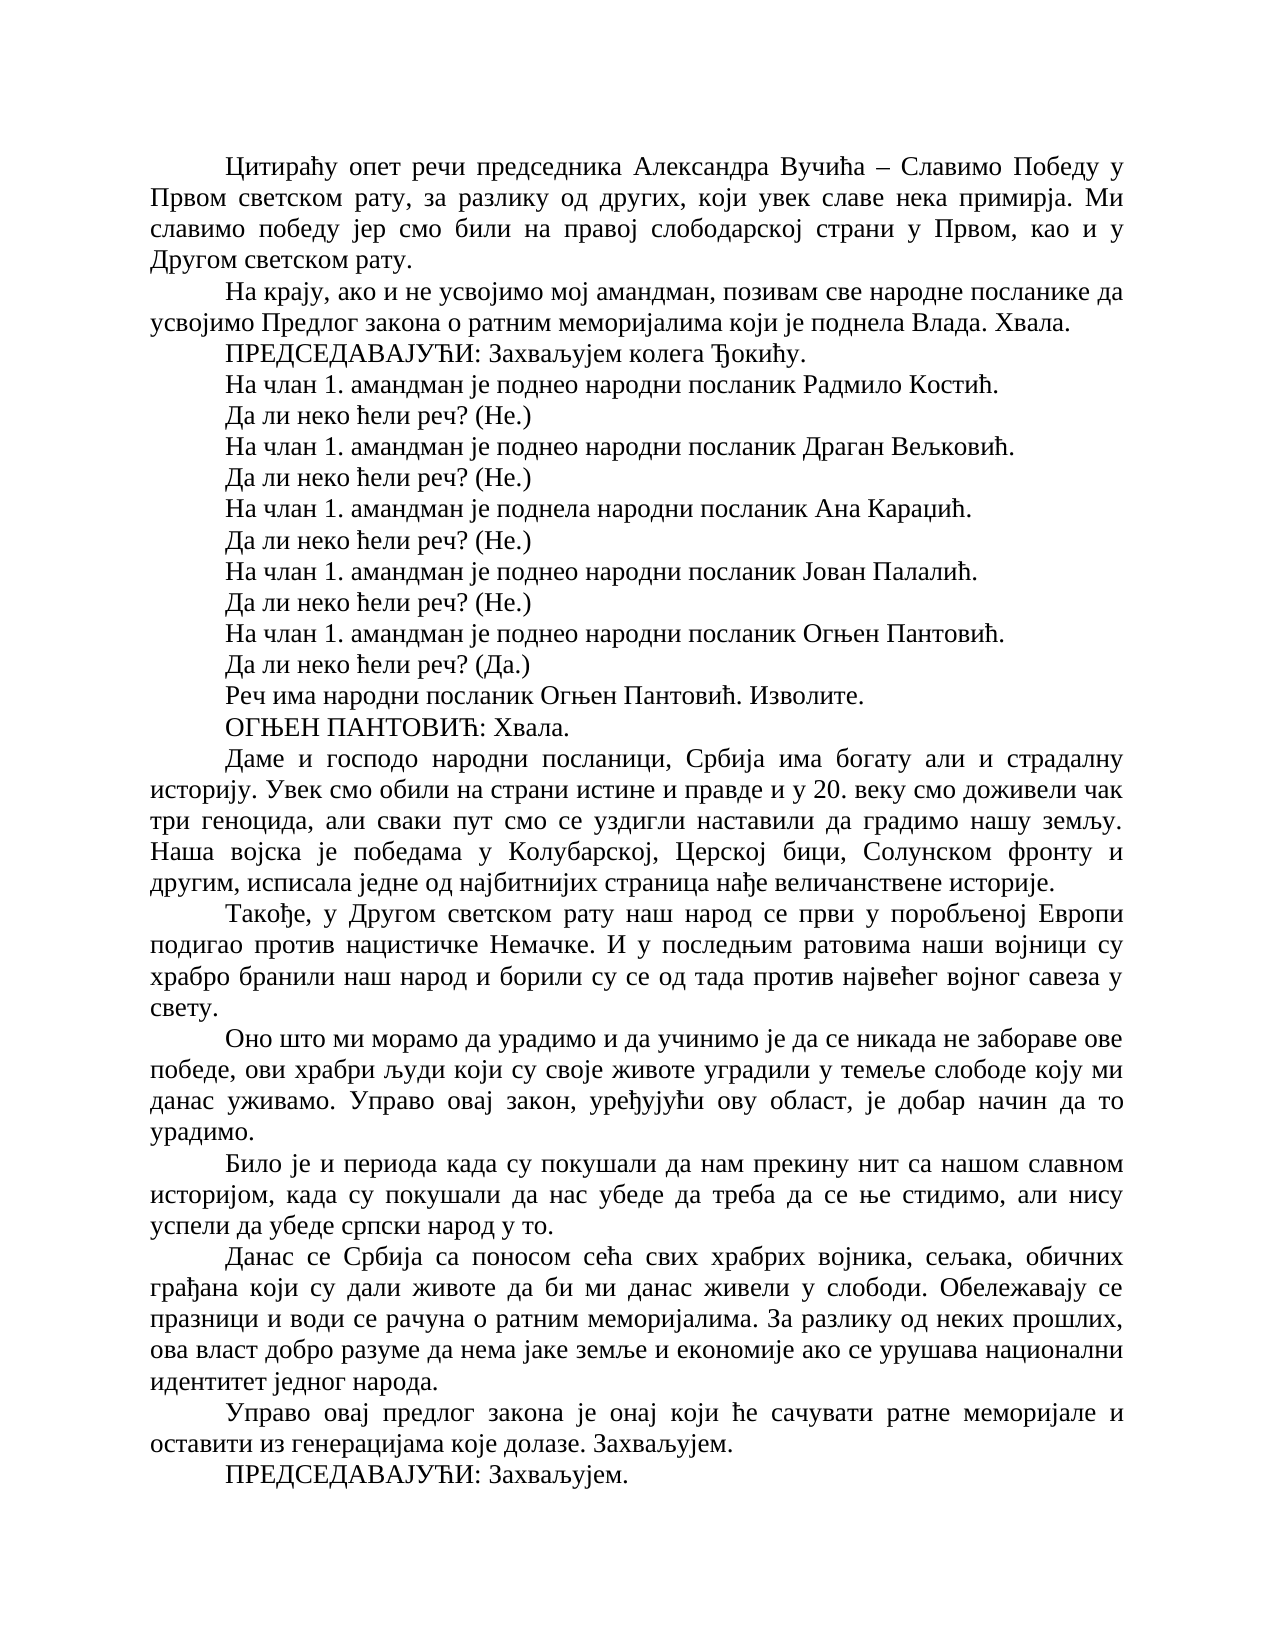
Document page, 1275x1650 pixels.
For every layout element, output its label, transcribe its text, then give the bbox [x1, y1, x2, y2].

text На члан 1. амандман је поднео народни посланик Радмило Костић. [150, 368, 1125, 399]
text ПРЕДСЕДАВАЈУЋИ: Захваљујем колега Ђокићу. [150, 337, 1125, 368]
text Даме и господо народни посланици, Србија има богату али и страдалну историју. Увек смо обили на страни истине и правде и у 20. веку смо доживели чак три геноцида, али сваки пут смо се уздигли наставили да градимо нашу земљу. Наша војска је победама у Колубарској, Церској бици, Солунском фронту и другим, исписала једне од најбитнијих страница нађе величанствене историје. [150, 742, 1125, 897]
text Реч има народни посланик Огњен Пантовић. Изволите. [150, 679, 1125, 711]
text На члан 1. амандман је поднео народни посланик Драган Вељковић. [150, 430, 1125, 461]
text На члан 1. амандман је поднео народни посланик Огњен Пантовић. [150, 617, 1125, 648]
text ОГЊЕН ПАНТОВИЋ: Хвала. [150, 711, 1125, 742]
text Такође, у Другом светском рату наш народ се први у поробљеној Европи подигао против нацистичке Немачке. И у последњим ратовима наши војници су храбро бранили наш народ и борили су се од тада против највећег војног савеза у свету. [150, 897, 1125, 1022]
text Данас се Србија са поносом сећа свих храбрих војника, сељака, обичних грађана који су дали животе да би ми данас живели у слободи. Обележавају се празници и води се рачуна о ратним меморијалима. За разлику од неких прошлих, ова власт добро разуме да нема јаке земље и економије ако се урушава национални идентитет једног народа. [150, 1240, 1125, 1396]
text Цитираћу опет речи председника Александра Вучића – Славимо Победу у Првом светском рату, за разлику од других, који увек славе нека примирја. Ми славимо победу јер смо били на правој слободарској страни у Првом, као и у Другом светском рату. [150, 150, 1125, 274]
text Оно што ми морамо да урадимо и да учинимо је да се никада не забораве ове победе, ови храбри људи који су своје животе уградили у темеље слободе коју ми данас уживамо. Управо овај закон, уређујући ову област, је добар начин да то урадимо. [150, 1022, 1125, 1147]
text На крају, ако и не усвојимо мој амандман, позивам све народне посланике да усвојимо Предлог закона о ратним меморијалима који је поднела Влада. Хвала. [150, 274, 1125, 337]
text ПРЕДСЕДАВАЈУЋИ: Захваљујем. [150, 1458, 1125, 1489]
text Да ли неко ћели реч? (Не.) [150, 586, 1125, 617]
text Да ли неко ћели реч? (Не.) [150, 399, 1125, 430]
text Да ли неко ћели реч? (Не.) [150, 461, 1125, 493]
text Управо овај предлог закона је онај који ће сачувати ратне меморијале и оставити из генерацијама које долазе. Захваљујем. [150, 1396, 1125, 1458]
text Да ли неко ћели реч? (Да.) [150, 648, 1125, 679]
text Да ли неко ћели реч? (Не.) [150, 524, 1125, 555]
text На члан 1. амандман је поднео народни посланик Јован Палалић. [150, 555, 1125, 586]
text На члан 1. амандман је поднела народни посланик Ана Караџић. [150, 493, 1125, 524]
text Било је и периода када су покушали да нам прекину нит са нашом славном историјом, када су покушали да нас убеде да треба да се ње стидимо, али нису успели да убеде српски народ у то. [150, 1147, 1125, 1240]
